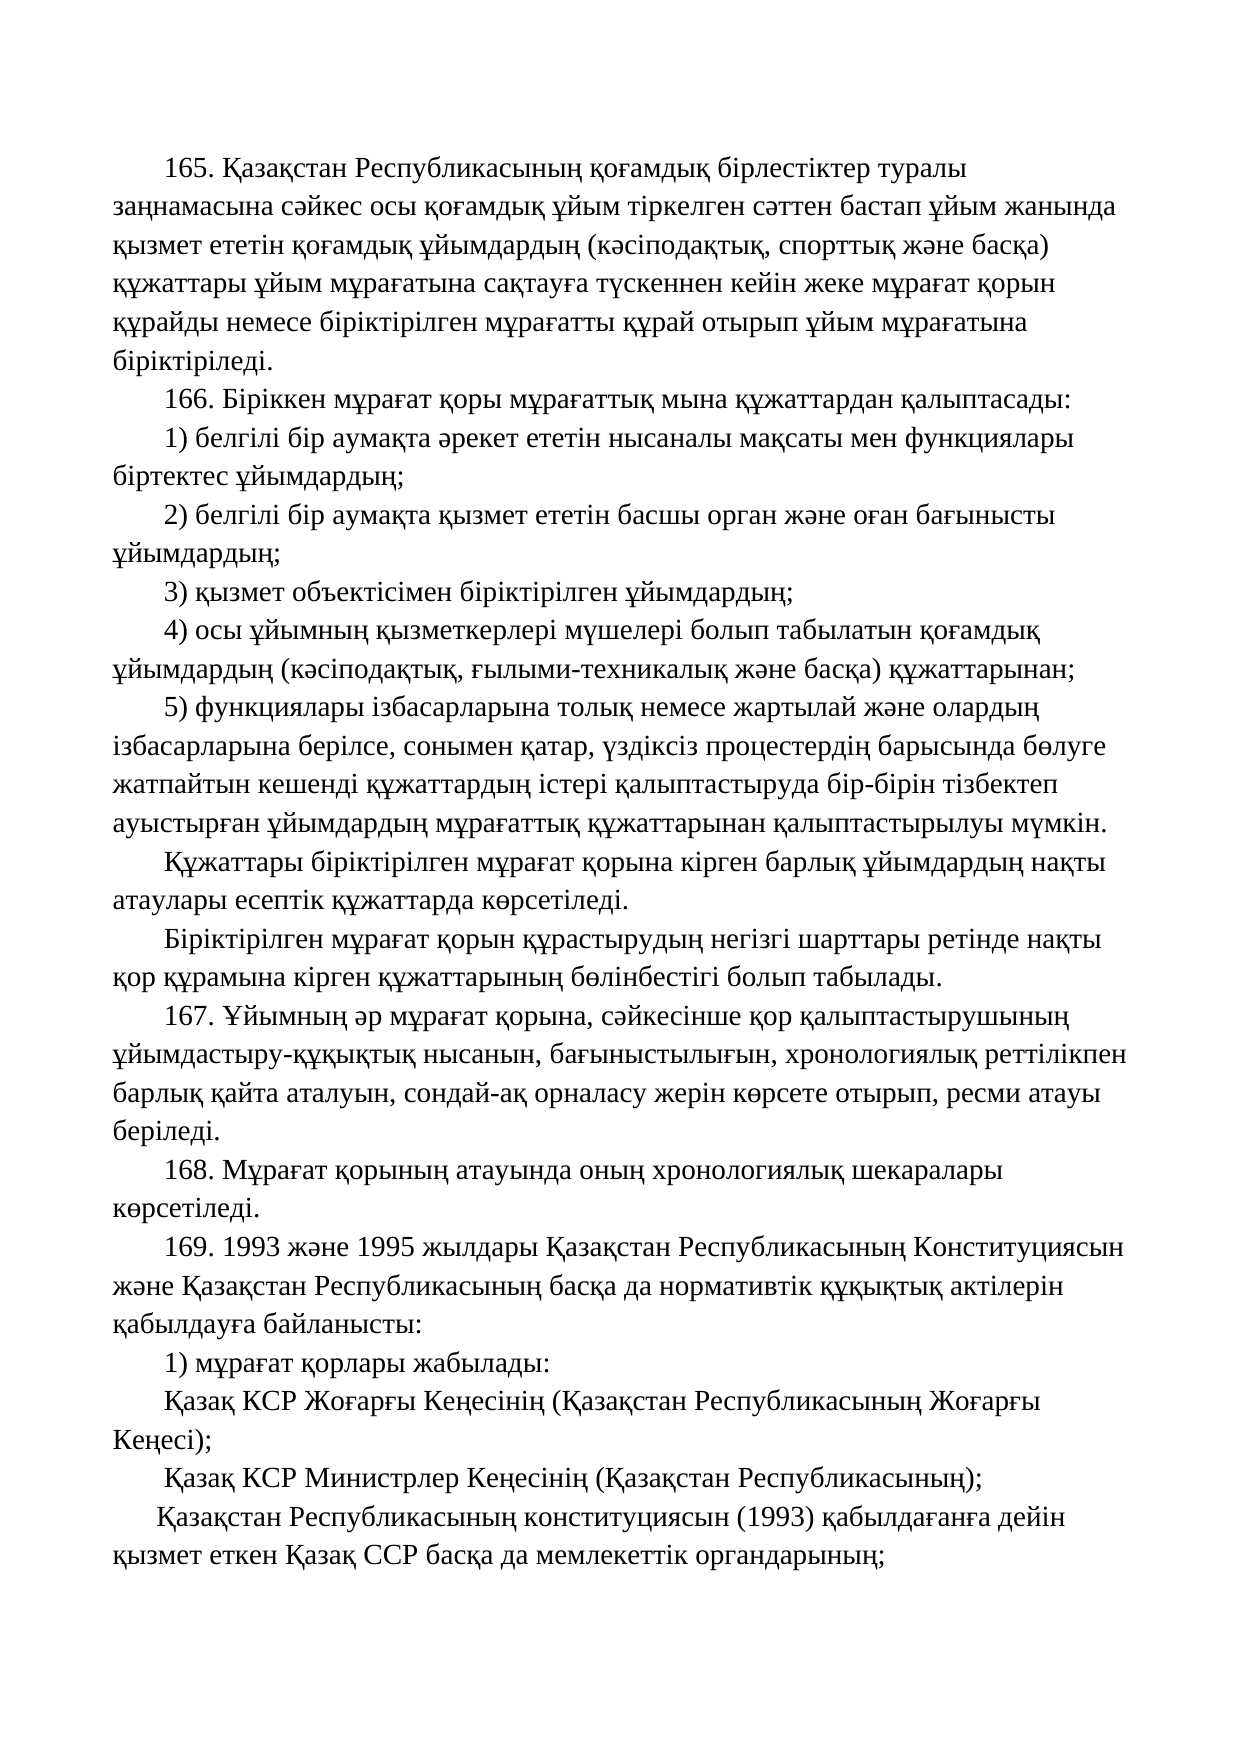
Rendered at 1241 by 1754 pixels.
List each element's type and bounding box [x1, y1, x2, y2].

text [112, 150, 1128, 1571]
